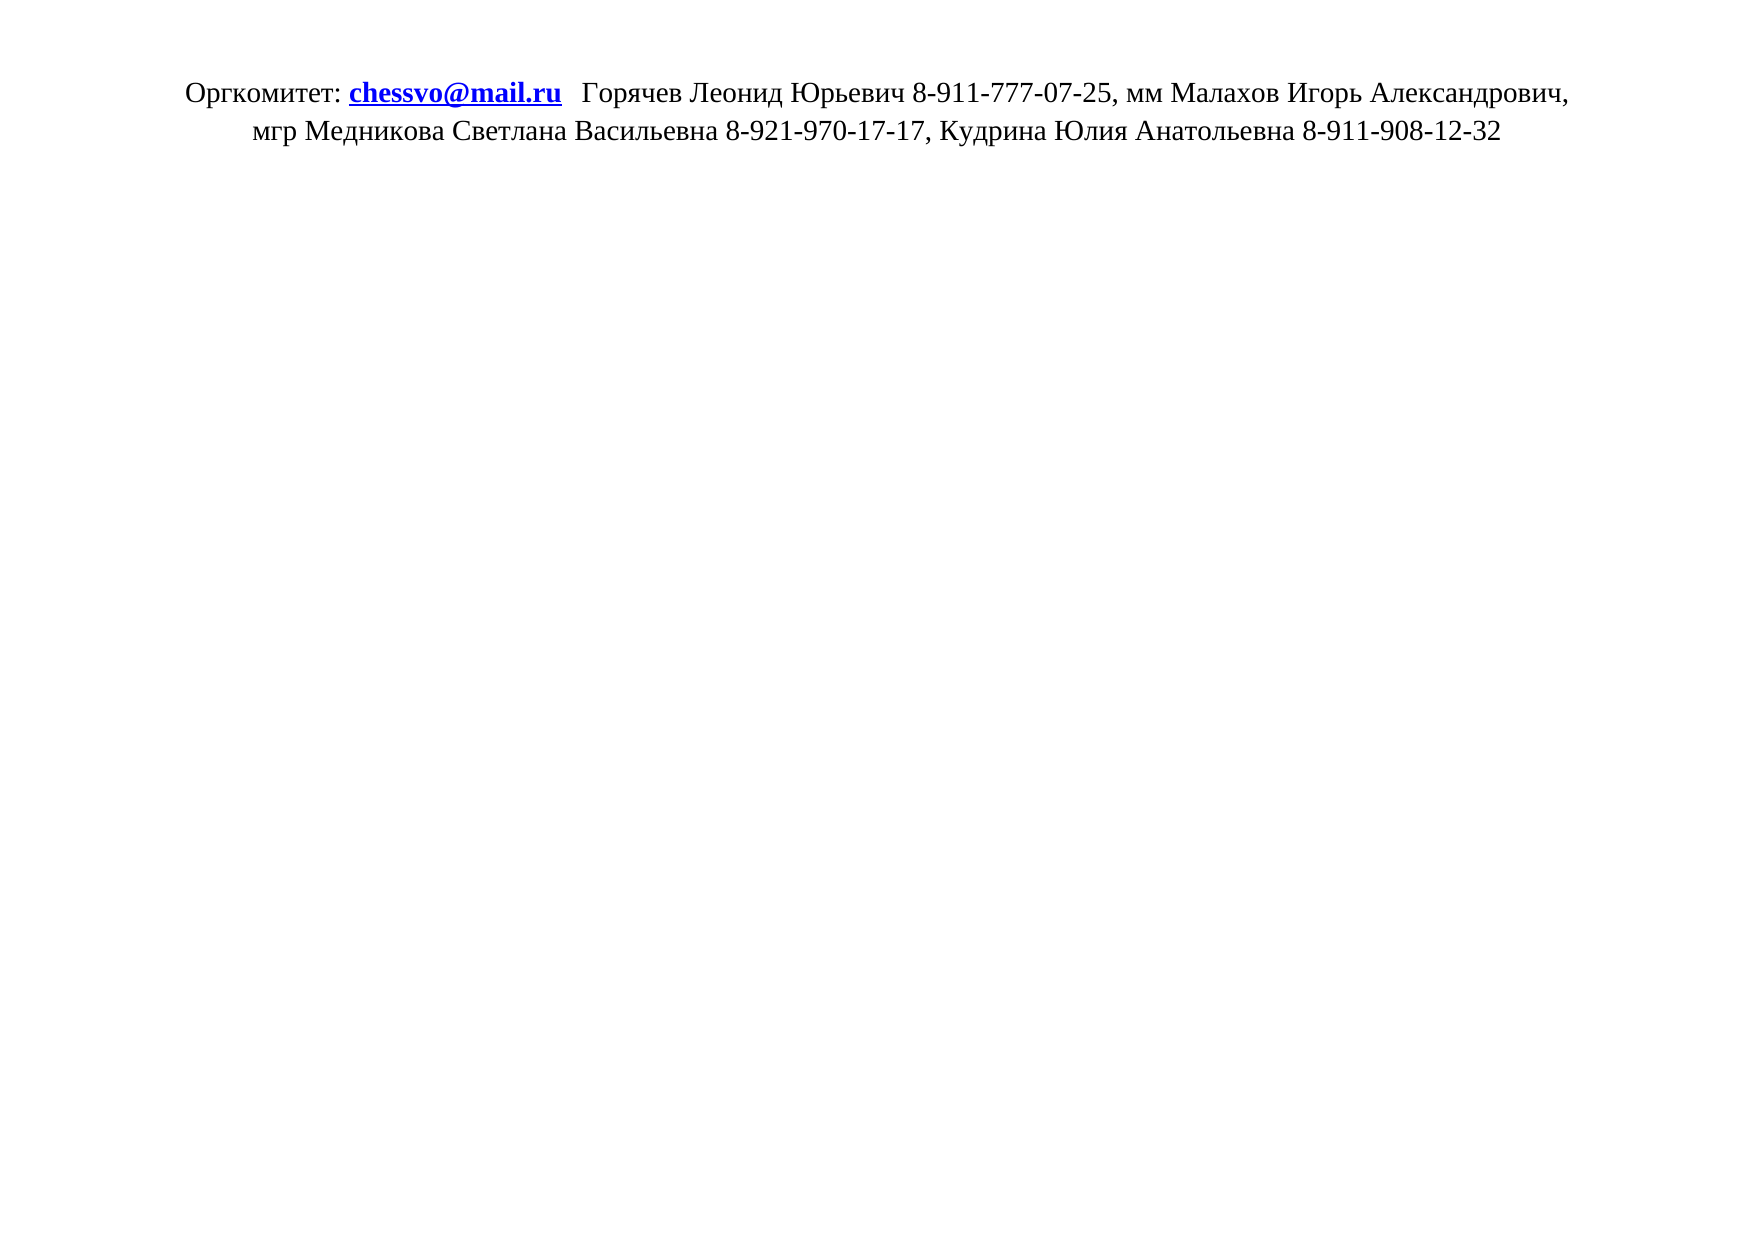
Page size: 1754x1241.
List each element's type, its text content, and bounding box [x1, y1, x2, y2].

text мгр Медникова Светлана Васильевна 8-921-970-17-17, Кудрина Юлия Анатольевна 8-911-908-12-32 [75, 113, 1679, 147]
text Оргкомитет: chessvo@mail.ru Горячев Леонид Юрьевич 8-911-777-07-25, мм Малахов Игорь Александрович, [75, 75, 1679, 108]
